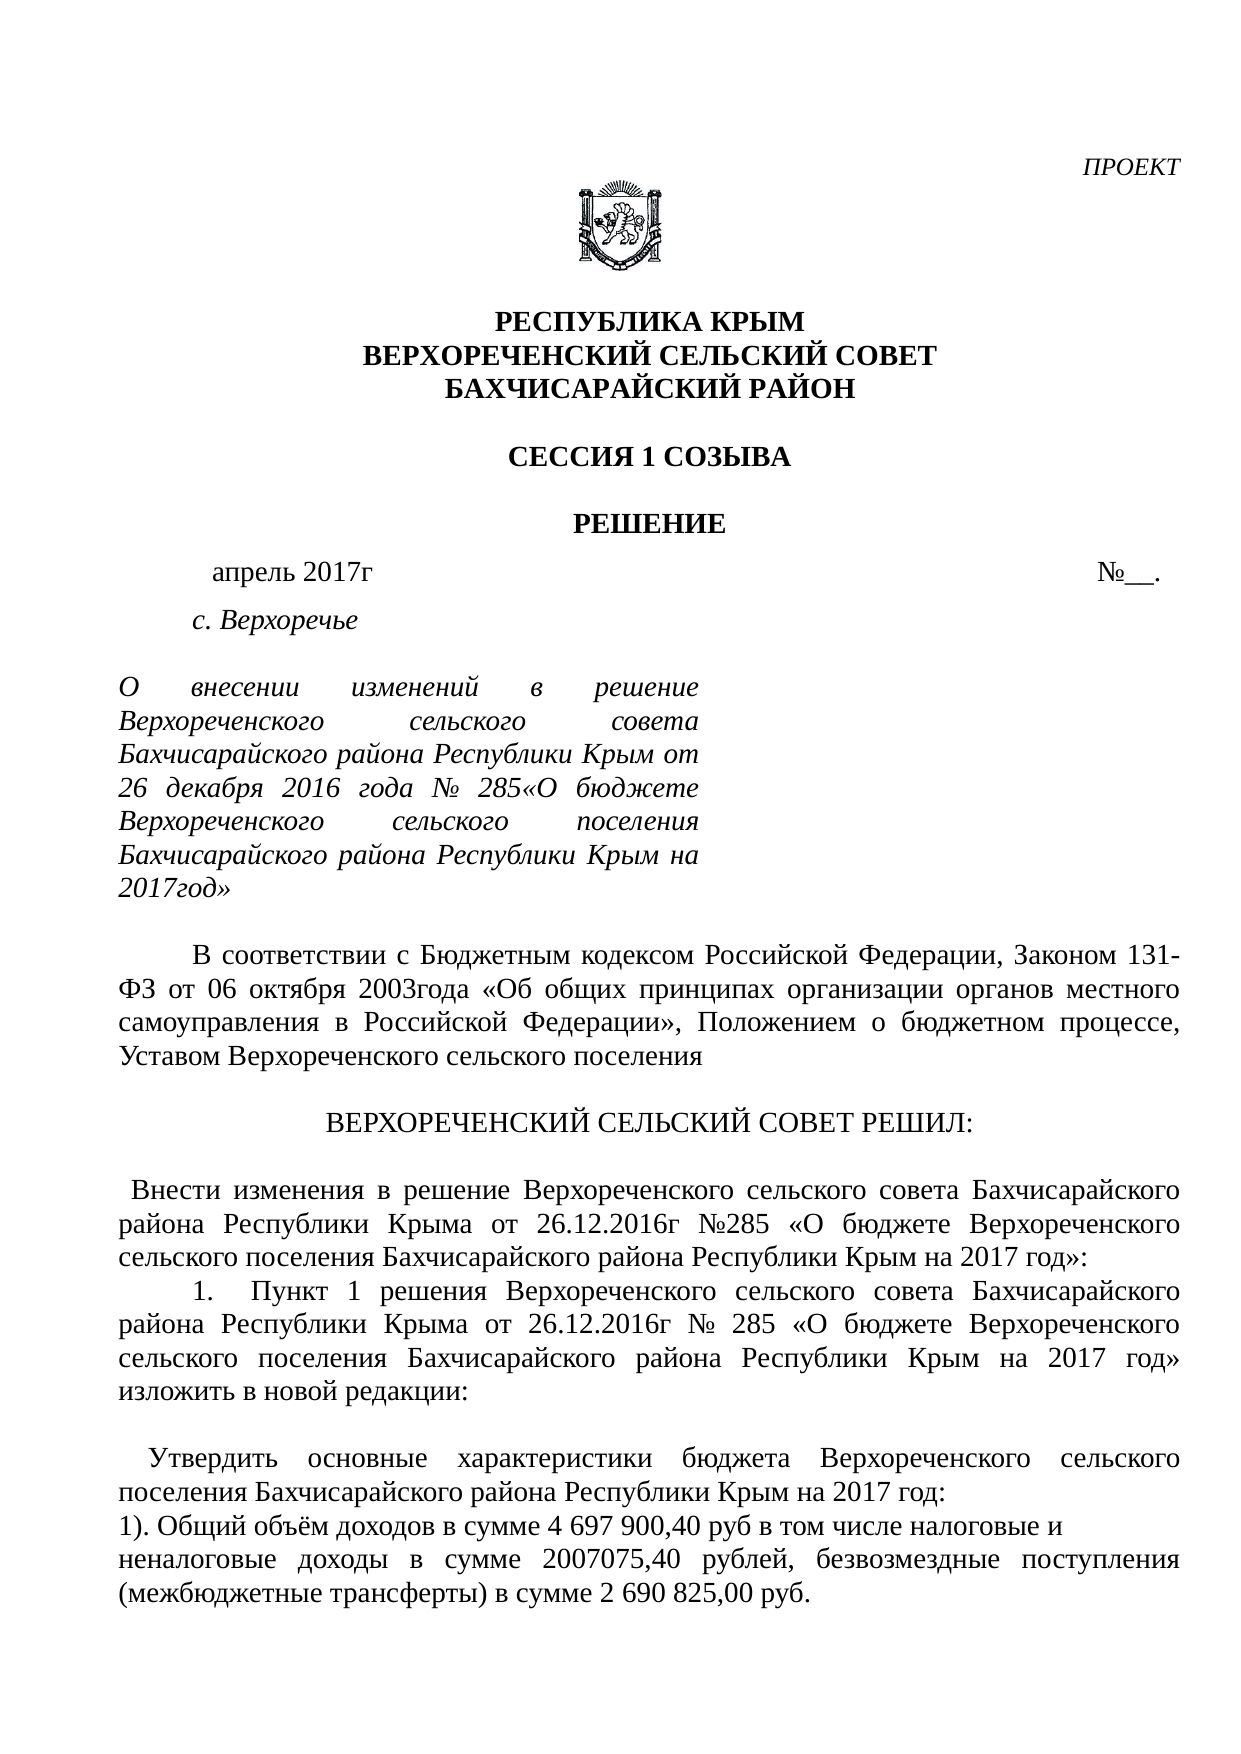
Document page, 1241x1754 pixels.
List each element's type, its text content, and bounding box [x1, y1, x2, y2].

text ВЕРХОРЕЧЕНСКИЙ СЕЛЬСКИЙ СОВЕТ РЕШИЛ: [118, 1105, 1181, 1139]
text Утвердить основные характеристики бюджета Верхореченского сельского поселения Бахчисарайского района Республики Крым на 2017 год: [118, 1441, 1181, 1508]
text РЕШЕНИЕ [118, 506, 1181, 539]
text СЕССИЯ 1 СОЗЫВА [118, 439, 1181, 472]
text Внести изменения в решение Верхореченского сельского совета Бахчисарайского района Республики Крыма от 26.12.2016г №285 «О бюджете Верхореченского сельского поселения Бахчисарайского района Республики Крым на 2017 год»: [118, 1172, 1181, 1273]
text О внесении изменений в решение Верхореченского сельского совета Бахчисарайского района Республики Крым от 26 декабря 2016 года № 285«О бюджете Верхореченского сельского поселения Бахчисарайского района Республики Крым на 2017год» [118, 669, 702, 904]
text 1. Пункт 1 решения Верхореченского сельского совета Бахчисарайского района Республики Крыма от 26.12.2016г № 285 «О бюджете Верхореченского сельского поселения Бахчисарайского района Республики Крым на 2017 год» изложить в новой редакции: [118, 1273, 1181, 1407]
text В соответствии с Бюджетным кодексом Российской Федерации, Законом 131-ФЗ от 06 октября 2003года «Об общих принципах организации органов местного самоуправления в Российской Федерации», Положением о бюджетном процессе, Уставом Верхореченского сельского поселения [118, 937, 1181, 1072]
text неналоговые доходы в сумме 2007075,40 рублей, безвозмездные поступления (межбюджетные трансферты) в сумме 2 690 825,00 руб. [118, 1541, 1181, 1608]
text с. Верхоречье [192, 602, 1181, 636]
text 1). Общий объём доходов в сумме 4 697 900,40 руб в том числе налоговые и [118, 1508, 1181, 1541]
text апрель 2017г №__. [192, 554, 1181, 587]
text ПРОЕКТ [59, 152, 1182, 180]
text РЕСПУБЛИКА КРЫМ [118, 304, 1182, 338]
picture [579, 180, 662, 271]
text ВЕРХОРЕЧЕНСКИЙ СЕЛЬСКИЙ СОВЕТ [118, 338, 1182, 372]
text БАХЧИСАРАЙСКИЙ РАЙОН [118, 372, 1182, 405]
